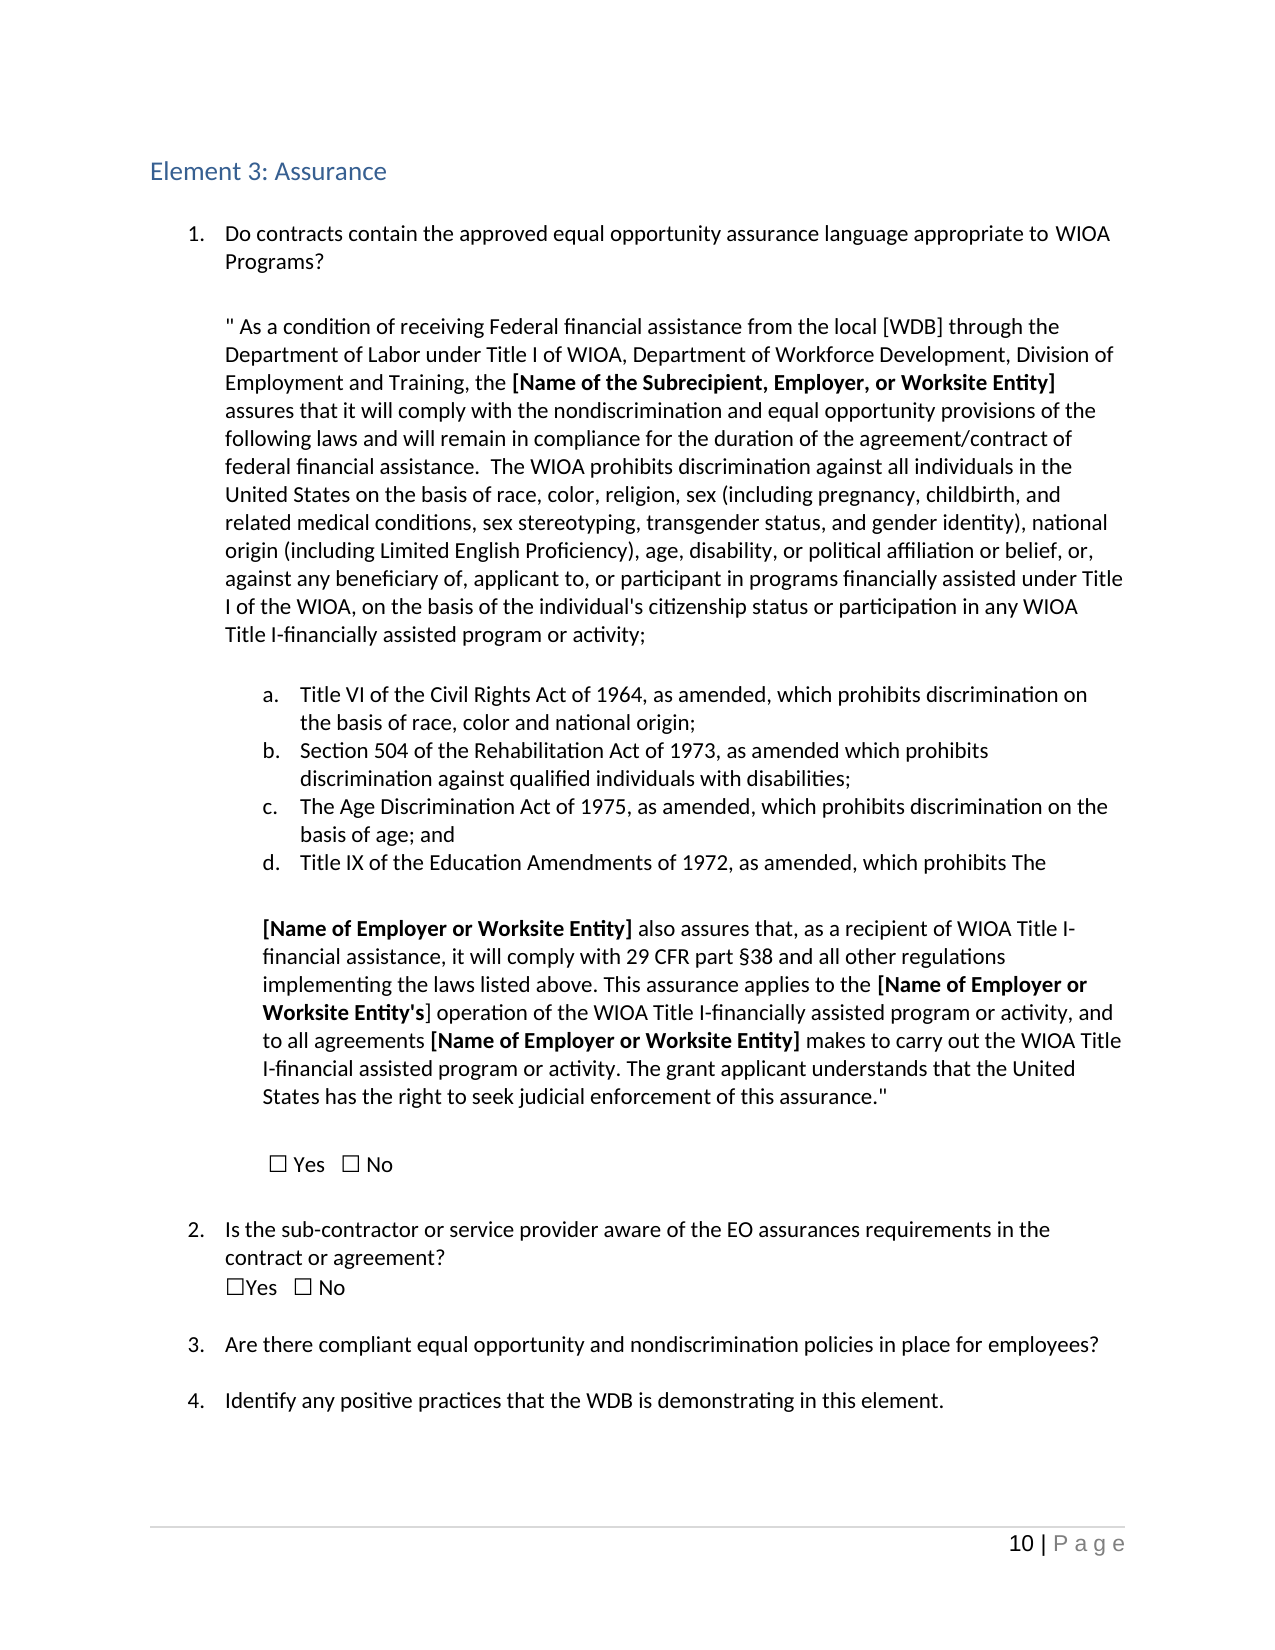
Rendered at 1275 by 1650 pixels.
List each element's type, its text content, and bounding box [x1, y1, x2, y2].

list Title IX of the Education Amendments of 1972, as amended, which prohibits The [262, 848, 1125, 876]
list The Age Discrimination Act of 1975, as amended, which prohibits discrimination on the basis of age; and [262, 792, 1125, 848]
text Yes No [187, 1147, 1125, 1179]
list Section 504 of the Rehabilitation Act of 1973, as amended which prohibits discrimination against qualified individuals with disabilities; [262, 736, 1125, 792]
text Yes No [150, 1271, 1125, 1302]
subtitle Element 3: Assurance [150, 154, 1125, 187]
list Do contracts contain the approved equal opportunity assurance language appropriate to WIOA Programs? [187, 219, 1125, 275]
text " As a condition of receiving Federal financial assistance from the local [WDB] through the Department of Labor under Title I of WIOA, Department of Workforce Development, Division of Employment and Training, the [Name of the Subrecipient, Employer, or Worksite Entity] assures that it will comply with the nondiscrimination and equal opportunity provisions of the following laws and will remain in compliance for the duration of the agreement/contract of federal financial assistance. The WIOA prohibits discrimination against all individuals in the United States on the basis of race, color, religion, sex (including pregnancy, childbirth, and related medical conditions, sex stereotyping, transgender status, and gender identity), national origin (including Limited English Proficiency), age, disability, or political affiliation or belief, or, against any beneficiary of, applicant to, or participant in programs financially assisted under Title I of the WIOA, on the basis of the individual's citizenship status or participation in any WIOA Title I-financially assisted program or activity; [225, 312, 1125, 648]
list Is the sub-contractor or service provider aware of the EO assurances requirements in the contract or agreement? [187, 1215, 1125, 1271]
list Are there compliant equal opportunity and nondiscrimination policies in place for employees? [187, 1330, 1125, 1358]
text [Name of Employer or Worksite Entity] also assures that, as a recipient of WIOA Title I-financial assistance, it will comply with 29 CFR part §38 and all other regulations implementing the laws listed above. This assurance applies to the [Name of Employer or Worksite Entity's] operation of the WIOA Title I-financially assisted program or activity, and to all agreements [Name of Employer or Worksite Entity] makes to carry out the WIOA Title I-financial assisted program or activity. The grant applicant understands that the United States has the right to seek judicial enforcement of this assurance." [262, 914, 1125, 1110]
list Title VI of the Civil Rights Act of 1964, as amended, which prohibits discrimination on the basis of race, color and national origin; [262, 680, 1125, 736]
list Identify any positive practices that the WDB is demonstrating in this element. [187, 1386, 1125, 1414]
